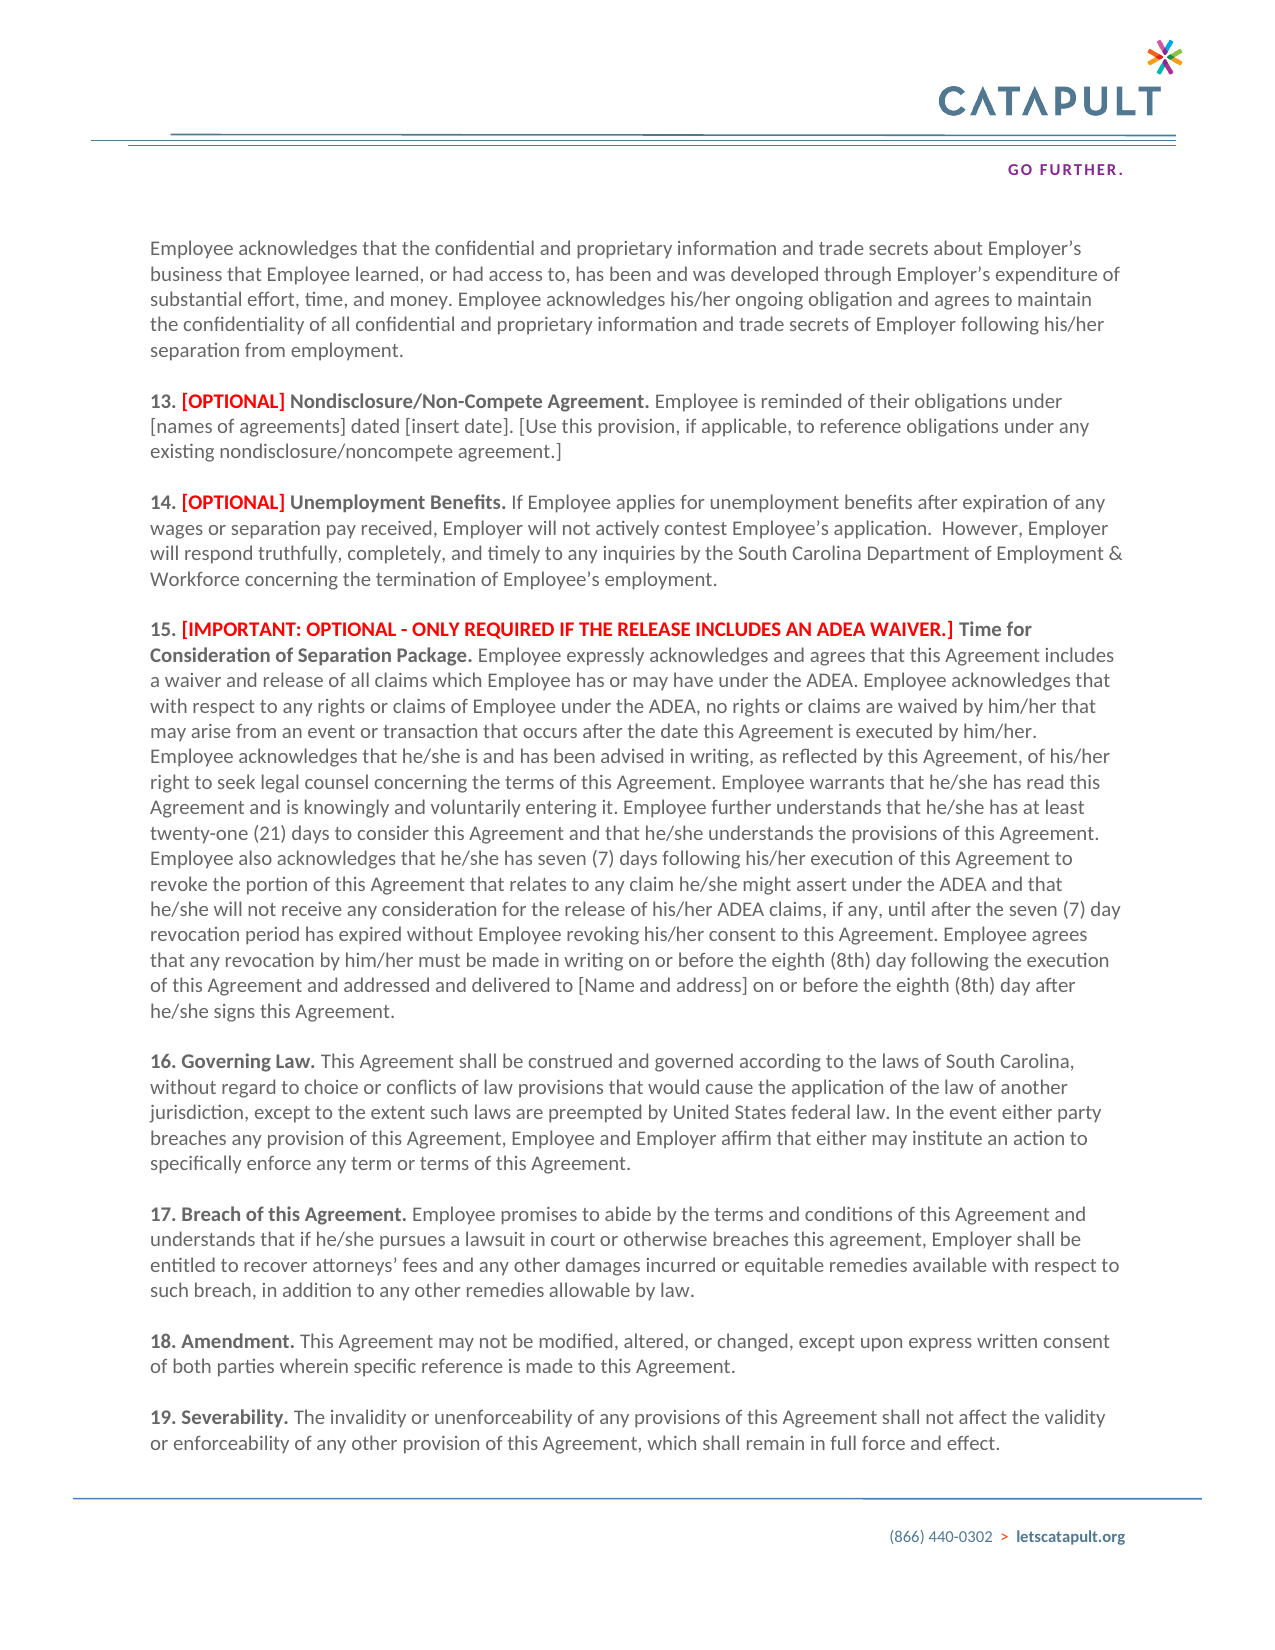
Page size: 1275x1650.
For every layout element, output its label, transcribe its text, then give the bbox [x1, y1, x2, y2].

text 17. Breach of this Agreement. Employee promises to abide by the terms and conditions of this Agreement and understands that if he/she pursues a lawsuit in court or otherwise breaches this agreement, Employer shall be entitled to recover attorneys’ fees and any other damages incurred or equitable remedies available with respect to such breach, in addition to any other remedies allowable by law. [150, 1201, 1125, 1303]
text 16. Governing Law. This Agreement shall be construed and governed according to the laws of South Carolina, without regard to choice or conflicts of law provisions that would cause the application of the law of another jurisdiction, except to the extent such laws are preempted by United States federal law. In the event either party breaches any provision of this Agreement, Employee and Employer affirm that either may institute an action to specifically enforce any term or terms of this Agreement. [150, 1049, 1125, 1176]
text 15. [IMPORTANT: OPTIONAL - ONLY REQUIRED IF THE RELEASE INCLUDES AN ADEA WAIVER.] Time for Consideration of Separation Package. Employee expressly acknowledges and agrees that this Agreement includes a waiver and release of all claims which Employee has or may have under the ADEA. Employee acknowledges that with respect to any rights or claims of Employee under the ADEA, no rights or claims are waived by him/her that may arise from an event or transaction that occurs after the date this Agreement is executed by him/her. Employee acknowledges that he/she is and has been advised in writing, as reflected by this Agreement, of his/her right to seek legal counsel concerning the terms of this Agreement. Employee warrants that he/she has read this Agreement and is knowingly and voluntarily entering it. Employee further understands that he/she has at least twenty-one (21) days to consider this Agreement and that he/she understands the provisions of this Agreement. Employee also acknowledges that he/she has seven (7) days following his/her execution of this Agreement to revoke the portion of this Agreement that relates to any claim he/she might assert under the ADEA and that he/she will not receive any consideration for the release of his/her ADEA claims, if any, until after the seven (7) day revocation period has expired without Employee revoking his/her consent to this Agreement. Employee agrees that any revocation by him/her must be made in writing on or before the eighth (8th) day following the execution of this Agreement and addressed and delivered to [Name and address] on or before the eighth (8th) day after he/she signs this Agreement. [150, 617, 1125, 1023]
text 18. Amendment. This Agreement may not be modified, altered, or changed, except upon express written consent of both parties wherein specific reference is made to this Agreement. [150, 1328, 1125, 1379]
text 19. Severability. The invalidity or unenforceability of any provisions of this Agreement shall not affect the validity or enforceability of any other provision of this Agreement, which shall remain in full force and effect. [150, 1404, 1125, 1455]
text 13. [OPTIONAL] Nondisclosure/Non-Compete Agreement. Employee is reminded of their obligations under [names of agreements] dated [insert date]. [Use this provision, if applicable, to reference obligations under any existing nondisclosure/noncompete agreement.] [150, 388, 1125, 464]
text 14. [OPTIONAL] Unemployment Benefits. If Employee applies for unemployment benefits after expiration of any wages or separation pay received, Employer will not actively contest Employee’s application. However, Employer will respond truthfully, completely, and timely to any inquiries by the South Carolina Department of Employment & Workforce concerning the termination of Employee’s employment. [150, 489, 1125, 591]
picture [936, 18, 1183, 134]
